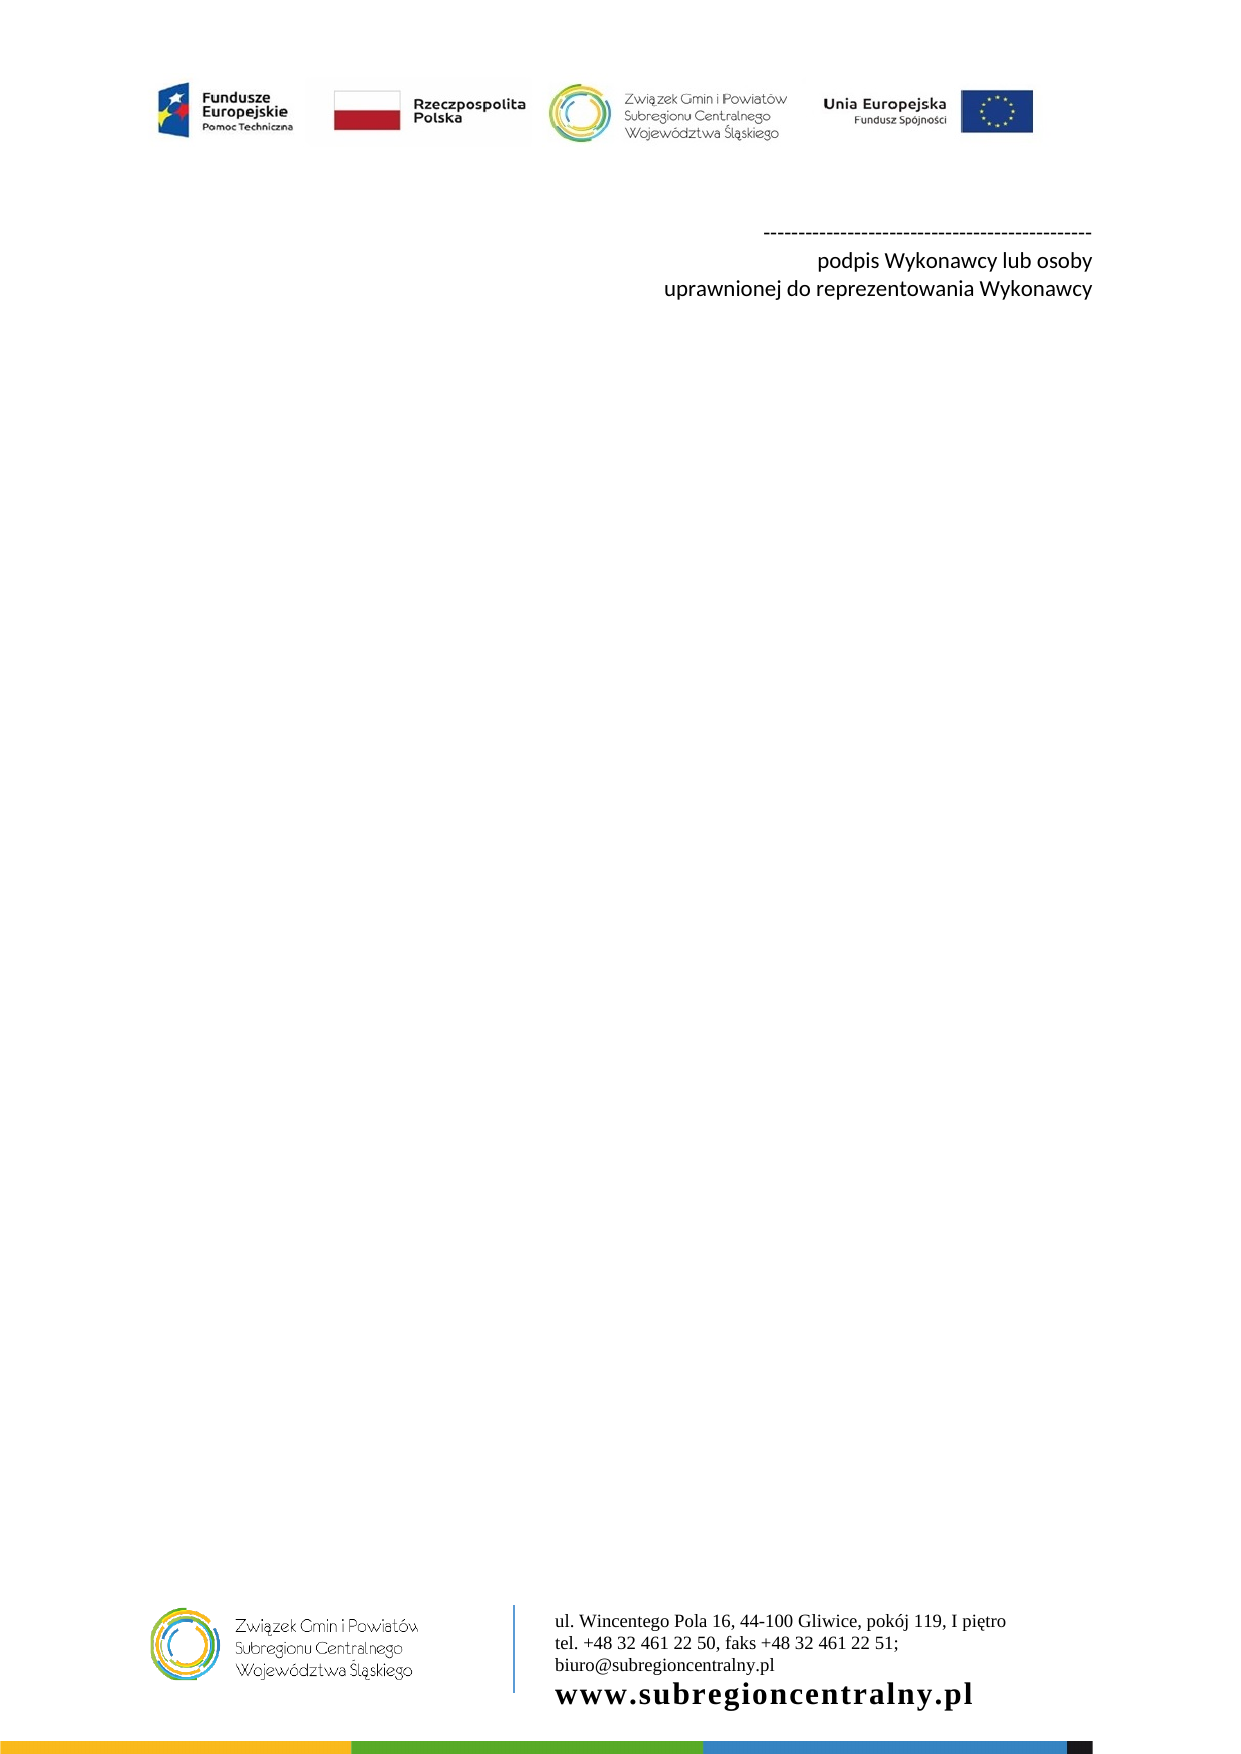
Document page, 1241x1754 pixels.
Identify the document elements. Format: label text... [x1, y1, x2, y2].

picture [147, 73, 1064, 150]
text ----------------------------------------------- [516, 218, 1093, 246]
text podpis Wykonawcy lub osoby [148, 246, 1093, 274]
text uprawnionej do reprezentowania Wykonawcy [148, 274, 1093, 302]
picture [0, 1741, 1093, 1754]
picture [149, 1607, 418, 1680]
